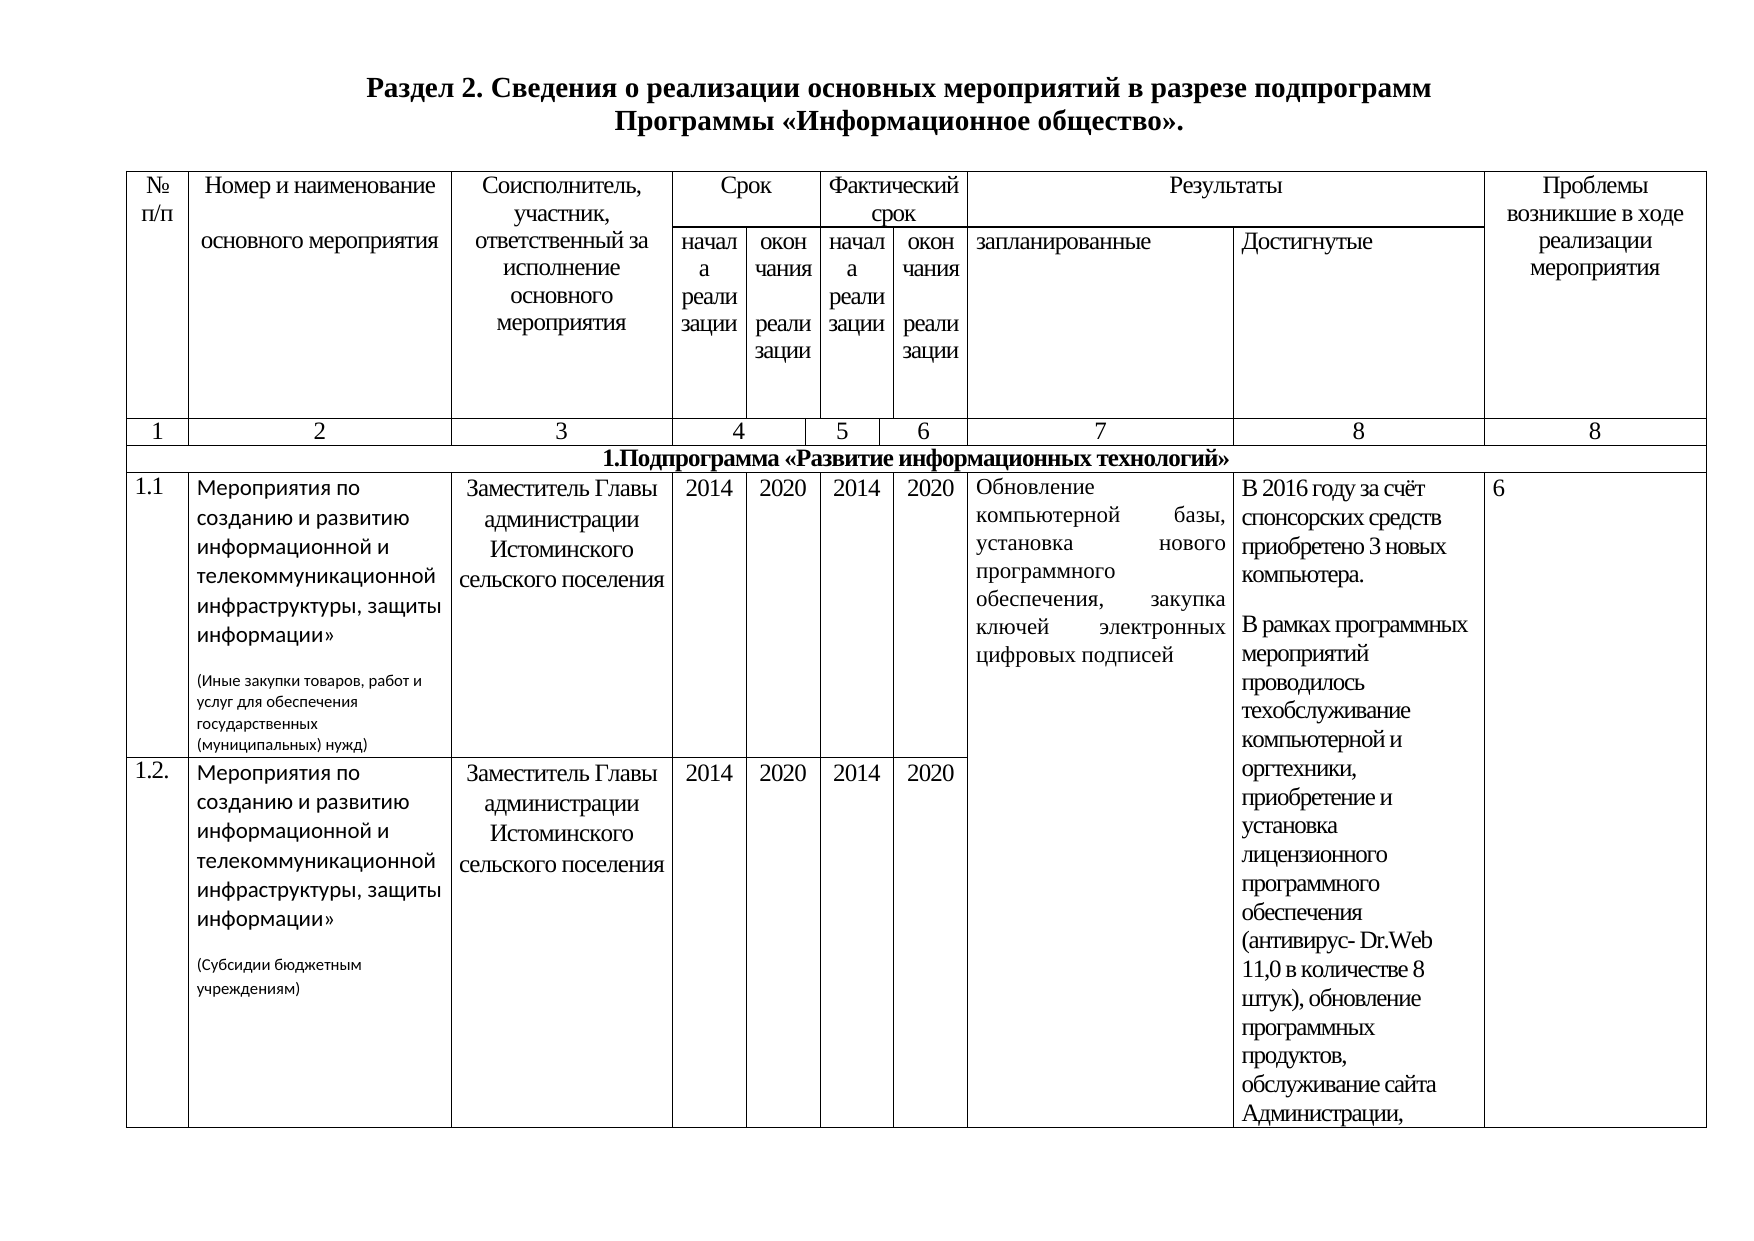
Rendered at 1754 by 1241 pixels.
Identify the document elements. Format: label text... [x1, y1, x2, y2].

table_cell 6 [880, 419, 967, 445]
table_header Срок [673, 172, 820, 226]
table_cell начала реализации [821, 228, 893, 418]
table_cell запланированные [968, 228, 1233, 418]
table_cell 1.Подпрограмма «Развитие информационных технологий» [127, 446, 1706, 472]
table_cell 2014 [821, 473, 893, 757]
table_cell Мероприятия по созданию и развитию информационной и телекоммуникационной инфраструктуры, защиты информации» (Иные закупки товаров, работ и услуг для обеспечения государственных (муниципальных) нужд) [189, 473, 451, 757]
table_cell 2 [189, 419, 451, 445]
table_cell окончания реализации [747, 228, 820, 418]
table_cell 2020 [747, 758, 820, 1127]
text Программы «Информационное общество». [118, 103, 1680, 137]
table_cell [452, 758, 672, 1127]
table_header Проблемы возникшие в ходе реализации мероприятия [1485, 172, 1706, 418]
table_header № п/п [127, 172, 188, 418]
table_cell 6 [1485, 473, 1706, 1127]
table_cell 5 [806, 419, 879, 445]
table_cell Обновление компьютерной базы, установка нового программного обеспечения, закупка ключей электронных цифровых подписей [968, 473, 1233, 1127]
table_header Номер и наименование основного мероприятия [189, 172, 451, 418]
table_cell 2014 [673, 473, 746, 757]
table_cell Заместитель Главы администрации Истоминского сельского поселения [452, 473, 672, 757]
table_cell 8 [1234, 419, 1484, 445]
table_cell 2020 [894, 473, 967, 757]
table_cell 4 [673, 419, 805, 445]
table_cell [189, 758, 451, 1127]
table_cell 7 [968, 419, 1233, 445]
table_header Соисполнитель, участник, ответственный за исполнение основного мероприятия [452, 172, 672, 418]
table_cell В 2016 году за счёт спонсорских средств приобретено 3 новых компьютера. В рамках программных мероприятий проводилось техобслуживание компьютерной и оргтехники, приобретение и установка лицензионного программного обеспечения (антивирус- Dr.Web 11,0 в количестве 8 штук), обновление программных продуктов, обслуживание сайта Администрации, предоставление права использования Vip Net отчётность, приобретение лицензиий на право пользования СКЗИ Крипто Про -2 шт., изготовление сертификата подписи, с расширением Рос реестр, продление ключа подписи. [1234, 473, 1484, 1127]
table_cell окончания реализации [894, 228, 967, 418]
table_cell 2020 [747, 473, 820, 757]
text Раздел 2. Сведения о реализации основных мероприятий в разрезе подпрограмм [118, 70, 1680, 103]
table_cell начала реализации [673, 228, 746, 418]
table_cell 3 [452, 419, 672, 445]
table_cell 1 [127, 419, 188, 445]
table_header Результаты [968, 172, 1484, 226]
table_cell 2014 [821, 758, 893, 1127]
table_cell 2020 [894, 758, 967, 1127]
table_cell 1.2. [127, 758, 188, 1127]
table_cell 2014 [673, 758, 746, 1127]
table_cell 1.1 [127, 473, 188, 757]
table_cell 8 [1485, 419, 1706, 445]
table_header Фактический срок [821, 172, 967, 226]
table_cell Достигнутые [1234, 228, 1484, 418]
